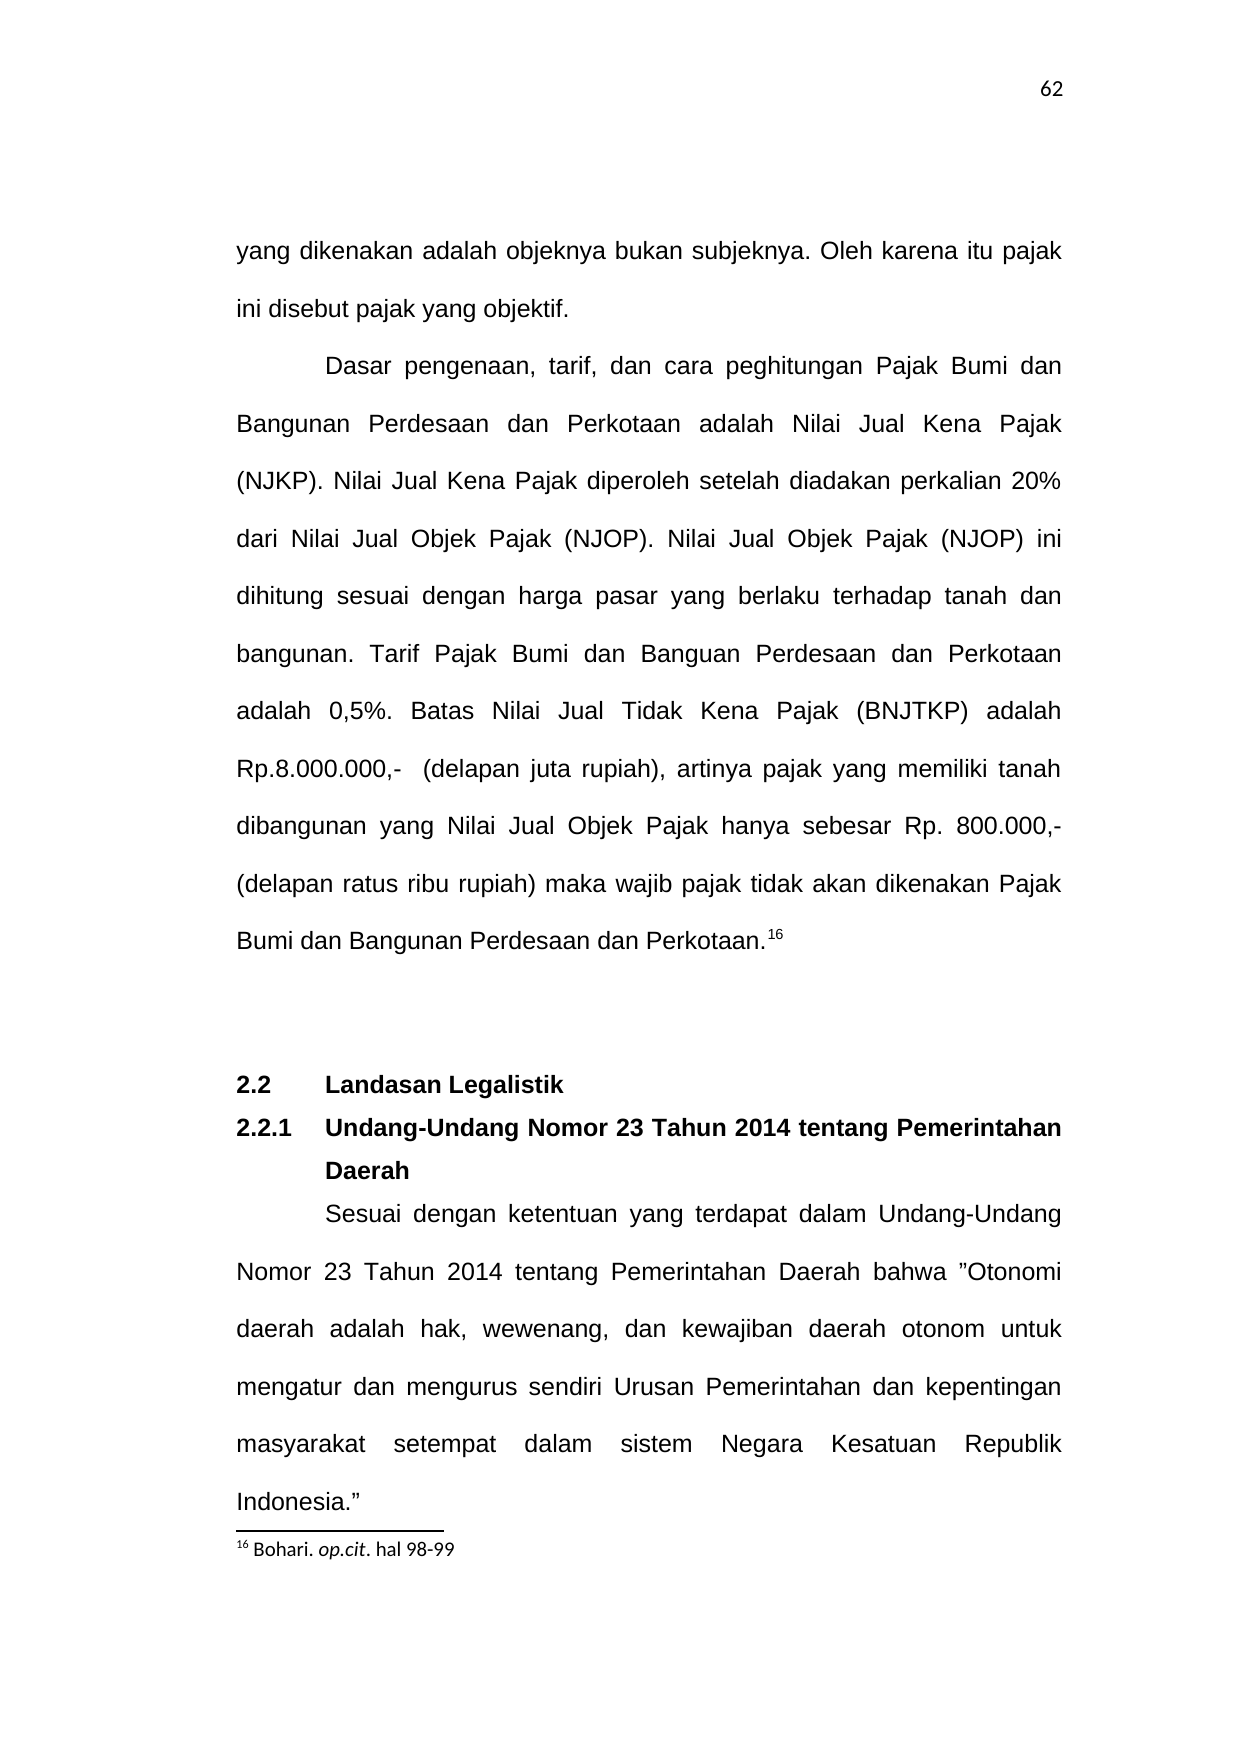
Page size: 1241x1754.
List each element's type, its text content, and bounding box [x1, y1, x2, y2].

list Landasan Legalistik [236, 1070, 1063, 1099]
list Sesuai dengan ketentuan yang terdapat dalam Undang-Undang Nomor 23 Tahun 2014 tentang Pemerintahan Daerah bahwa ”Otonomi daerah adalah hak, wewenang, dan kewajiban daerah otonom untuk mengatur dan mengurus sendiri Urusan Pemerintahan dan kepentingan masyarakat setempat dalam sistem Negara Kesatuan Republik Indonesia.” [236, 1199, 1063, 1516]
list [236, 236, 1063, 322]
list Undang-Undang Nomor 23 Tahun 2014 tentang Pemerintahan Daerah [236, 1113, 1063, 1185]
list Dasar pengenaan, tarif, dan cara peghitungan Pajak Bumi dan Bangunan Perdesaan dan Perkotaan adalah Nilai Jual Kena Pajak (NJKP). Nilai Jual Kena Pajak diperoleh setelah diadakan perkalian 20% dari Nilai Jual Objek Pajak (NJOP). Nilai Jual Objek Pajak (NJOP) ini dihitung sesuai dengan harga pasar yang berlaku terhadap tanah dan bangunan. Tarif Pajak Bumi dan Banguan Perdesaan dan Perkotaan adalah 0,5%. Batas Nilai Jual Tidak Kena Pajak (BNJTKP) adalah Rp.8.000.000,- (delapan juta rupiah), artinya pajak yang memiliki tanah dibangunan yang Nilai Jual Objek Pajak hanya sebesar Rp. 800.000,- (delapan ratus ribu rupiah) maka wajib pajak tidak akan dikenakan Pajak Bumi dan Bangunan Perdesaan dan Perkotaan. [236, 351, 1063, 955]
